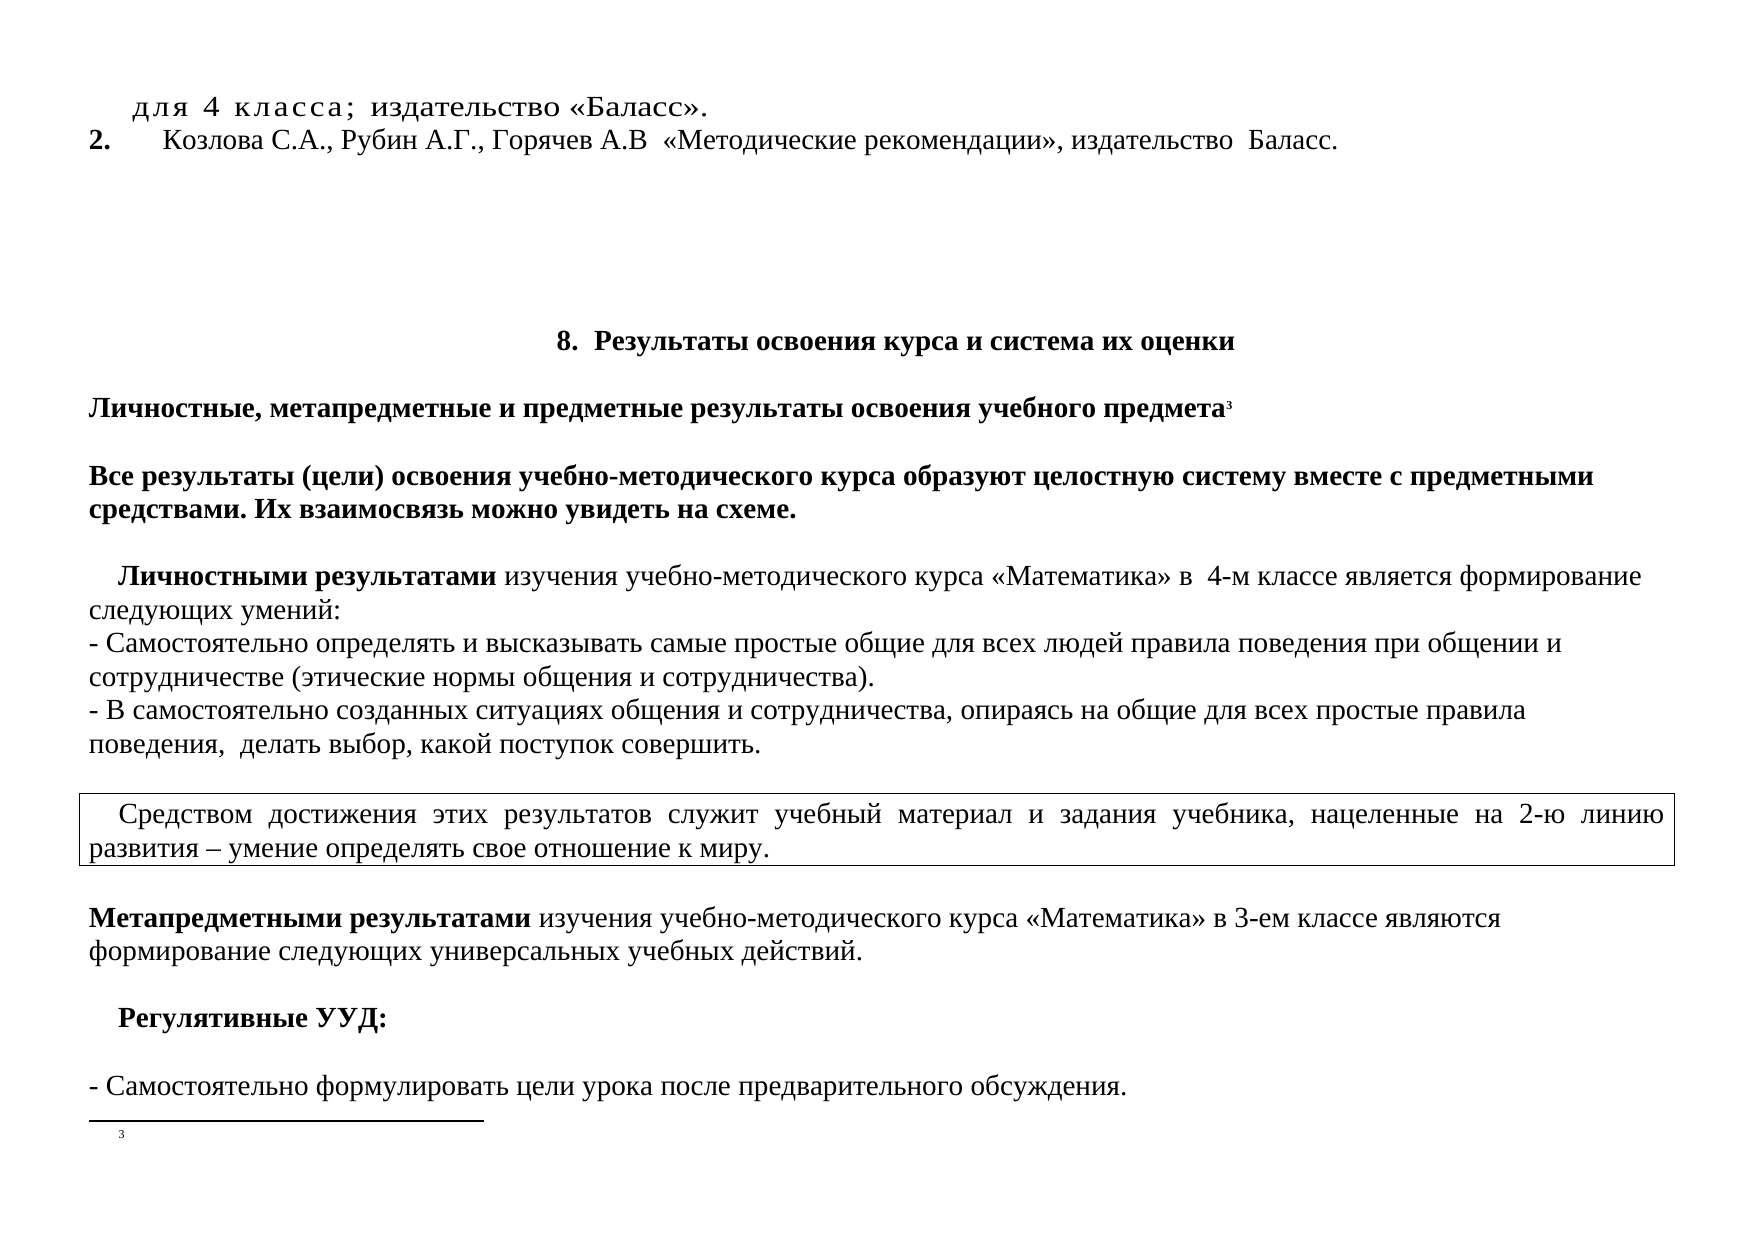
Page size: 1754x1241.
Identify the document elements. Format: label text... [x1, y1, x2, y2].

text Метапредметными результатами изучения учебно-методического курса «Математика» в 3-ем классе являются формирование следующих универсальных учебных действий. [89, 900, 1665, 967]
text Средством достижения этих результатов служит учебный материал и задания учебника, нацеленные на 2-ю линию развития – умение определять свое отношение к миру. [80, 794, 1674, 865]
list Результаты освоения курса и система их оценки [126, 323, 1665, 357]
text Все результаты (цели) освоения учебно-методического курса образуют целостную систему вместе с предметными средствами. Их взаимосвязь можно увидеть на схеме. [89, 458, 1665, 525]
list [132, 89, 1654, 122]
text Личностными результатами изучения учебно-методического курса «Математика» в 4-м классе является формирование следующих умений: [89, 558, 1665, 625]
text Регулятивные УУД: [89, 1001, 1665, 1034]
text Личностные, метапредметные и предметные результаты освоения учебного предмета [89, 391, 1665, 424]
text - В самостоятельно созданных ситуациях общения и сотрудничества, опираясь на общие для всех простые правила поведения, делать выбор, какой поступок совершить. [89, 692, 1665, 759]
list Козлова С.А., Рубин А.Г., Горячев А.В «Методические рекомендации», издательство Баласс. [89, 122, 1665, 156]
text - Самостоятельно формулировать цели урока после предварительного обсуждения. [89, 1068, 1665, 1101]
text - Самостоятельно определять и высказывать самые простые общие для всех людей правила поведения при общении и сотрудничестве (этические нормы общения и сотрудничества). [89, 625, 1665, 692]
